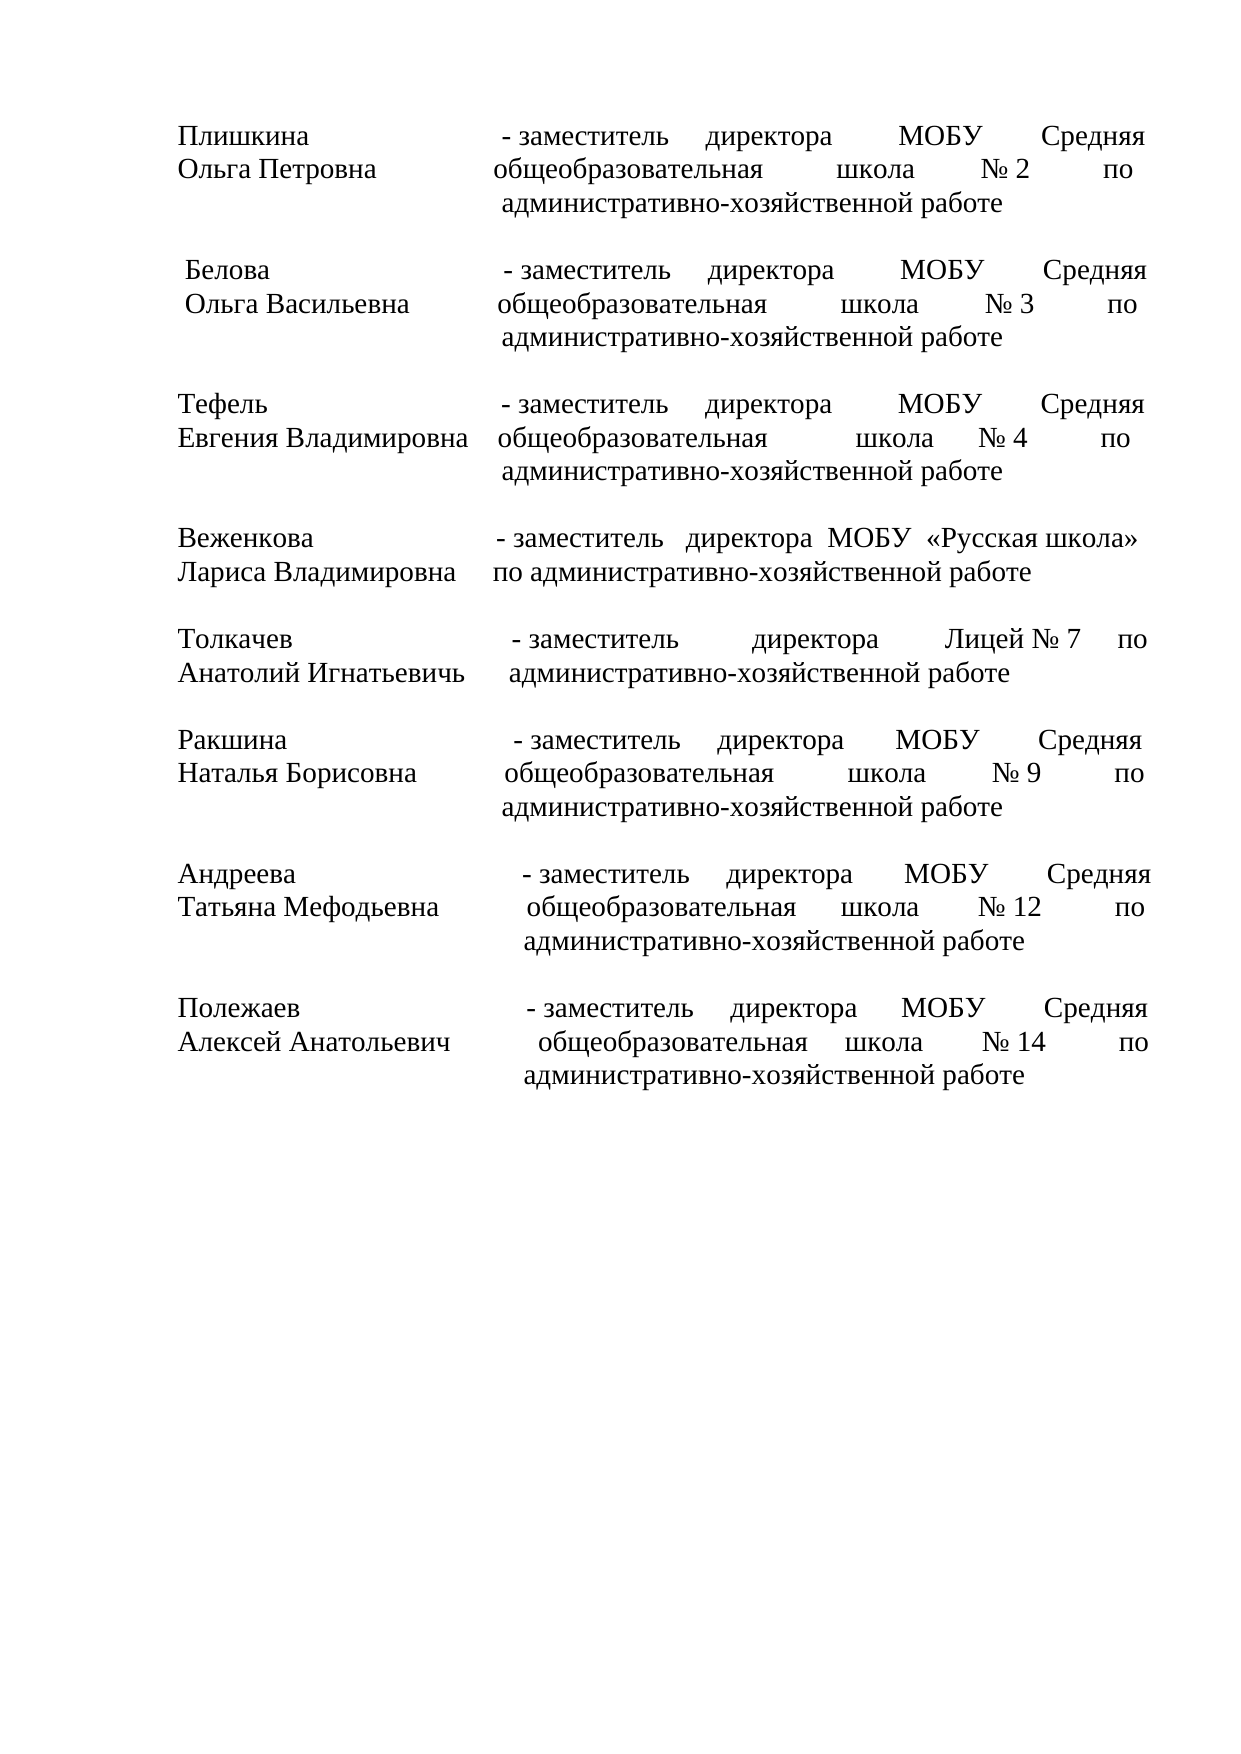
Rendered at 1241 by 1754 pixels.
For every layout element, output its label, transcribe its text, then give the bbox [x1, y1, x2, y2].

text Анатолий Игнатьевичь административно-хозяйственной работе [177, 655, 1152, 688]
text Веженкова - заместитель директора МОБУ «Русская школа» [177, 521, 1152, 554]
text Евгения Владимировна общеобразовательная школа № 4 по [177, 420, 1152, 453]
text административно-хозяйственной работе [177, 319, 1152, 353]
text административно-хозяйственной работе [177, 789, 1152, 822]
text Лариса Владимировна по административно-хозяйственной работе [177, 554, 1152, 588]
text Ракшина - заместитель директора МОБУ Средняя [177, 722, 1152, 755]
text административно-хозяйственной работе [177, 185, 1152, 219]
text Андреева - заместитель директора МОБУ Средняя [177, 856, 1152, 889]
text Полежаев - заместитель директора МОБУ Средняя [177, 990, 1152, 1024]
text административно-хозяйственной работе [177, 923, 1152, 957]
text Алексей Анатольевич общеобразовательная школа № 14 по [177, 1024, 1152, 1057]
text Белова - заместитель директора МОБУ Средняя [177, 252, 1152, 286]
text административно-хозяйственной работе [177, 1057, 1152, 1091]
text административно-хозяйственной работе [177, 453, 1152, 487]
text Ольга Петровна общеобразовательная школа № 2 по [177, 152, 1152, 185]
text Толкачев - заместитель директора Лицей № 7 по [177, 621, 1152, 655]
text Ольга Васильевна общеобразовательная школа № 3 по [177, 286, 1152, 319]
text Плишкина - заместитель директора МОБУ Средняя [177, 118, 1152, 152]
text Татьяна Мефодьевна общеобразовательная школа № 12 по [177, 889, 1152, 923]
text Наталья Борисовна общеобразовательная школа № 9 по [177, 755, 1152, 789]
text Тефель - заместитель директора МОБУ Средняя [177, 386, 1152, 420]
